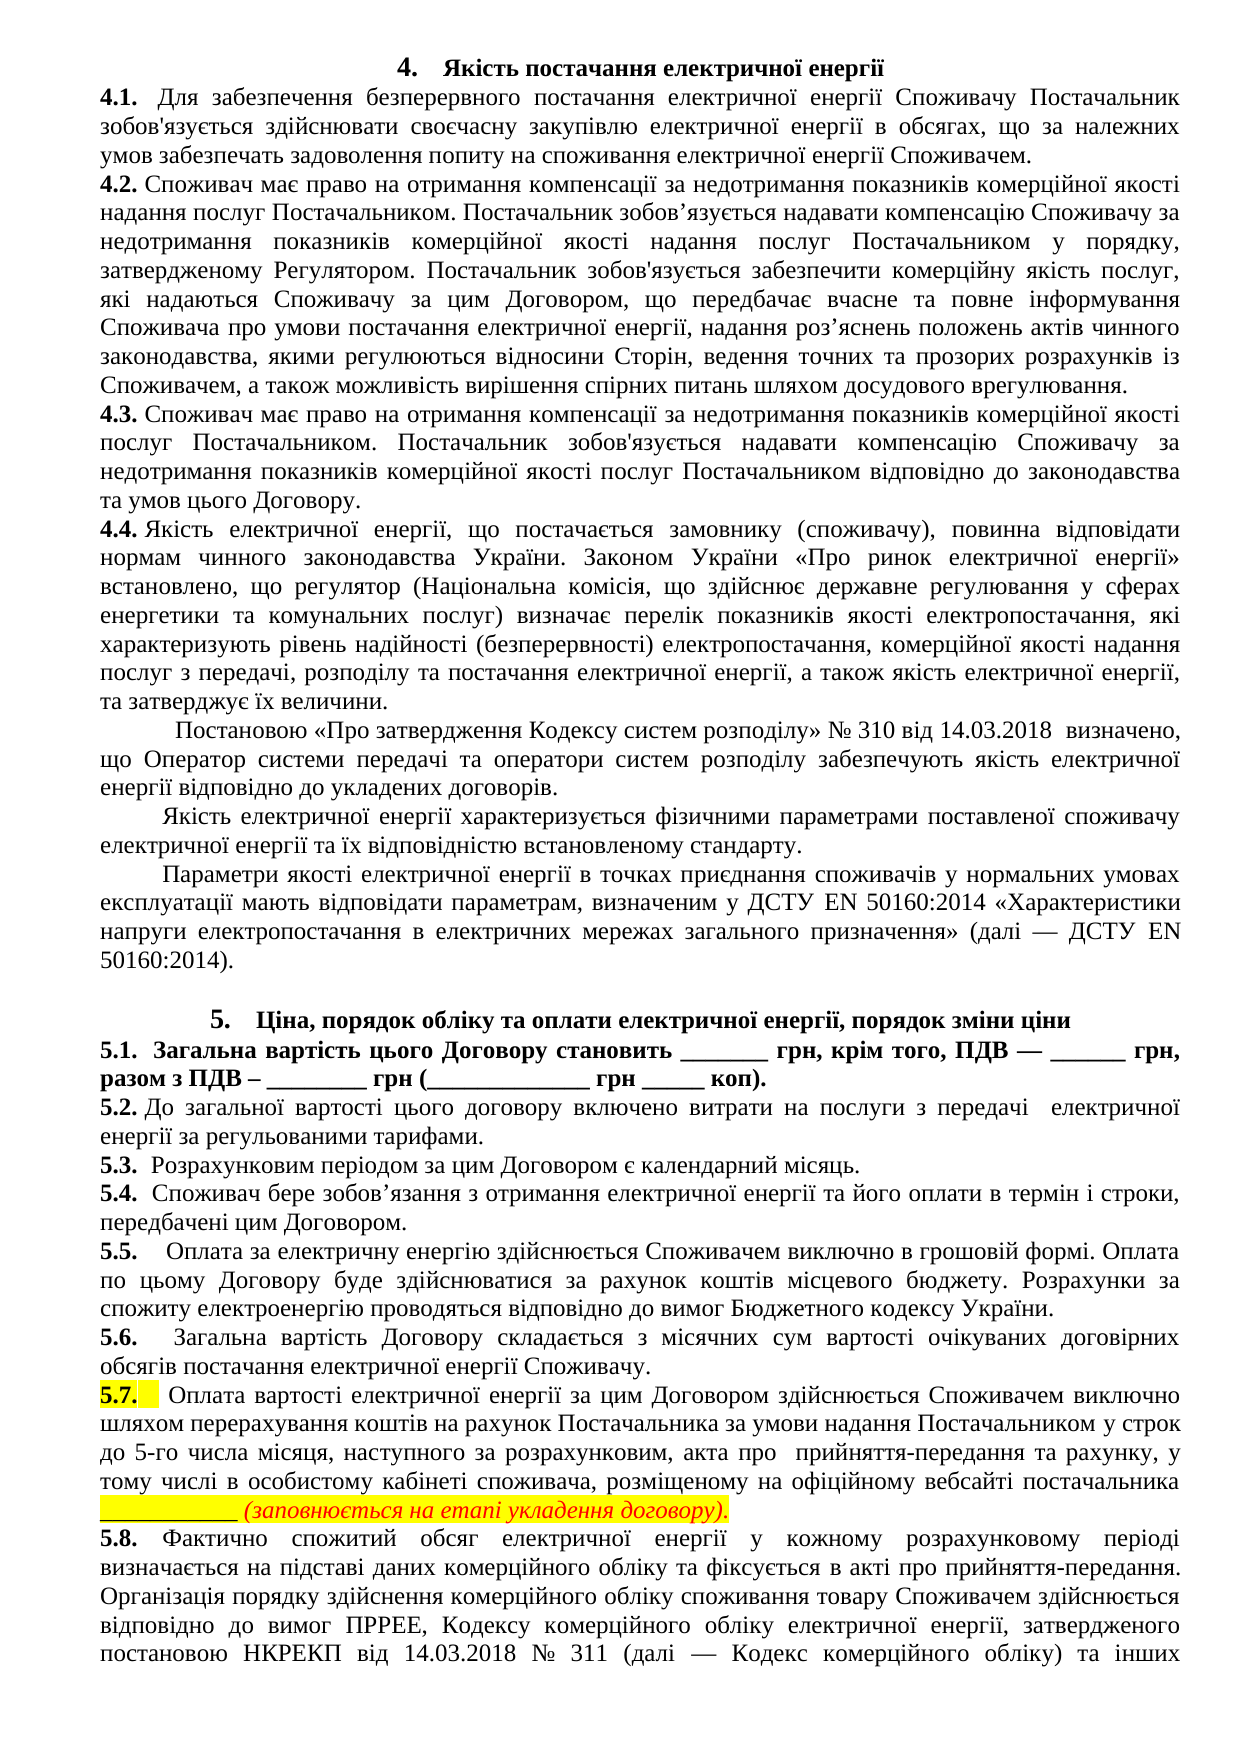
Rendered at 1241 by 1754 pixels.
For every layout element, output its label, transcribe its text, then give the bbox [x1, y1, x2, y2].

subtitle Ціна, порядок обліку та оплати електричної енергії, порядок зміни ціни [100, 1002, 1181, 1035]
list Загальна вартість Договору складається з місячних сум вартості очікуваних договірних обсягів постачання електричної енергії Споживачу. [100, 1322, 1181, 1380]
list Оплата вартості електричної енергії за цим Договором здійснюється Споживачем виключно шляхом перерахування коштів на рахунок Постачальника за умови надання Постачальником у строк до 5-го числа місяця, наступного за розрахунковим, акта про прийняття-передання та рахунку, у тому числі в особистому кабінеті споживача, розміщеному на офіційному вебсайті постачальника ___________ (заповнюється на етапі укладення договору). [100, 1380, 1181, 1523]
list Якість електричної енергії, що постачається замовнику (споживачу), повинна відповідати нормам чинного законодавства України. Законом України «Про ринок електричної енергії» встановлено, що регулятор (Національна комісія, що здійснює державне регулювання у сферах енергетики та комунальних послуг) визначає перелік показників якості електропостачання, які характеризують рівень надійності (безперервності) електропостачання, комерційної якості надання послуг з передачі, розподілу та постачання електричної енергії, а також якість електричної енергії, та затверджує їх величини. [100, 514, 1181, 715]
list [100, 1575, 1181, 1667]
subtitle Якість постачання електричної енергії [100, 50, 1181, 82]
list Споживач має право на отримання компенсації за недотримання показників комерційної якості послуг Постачальником. Постачальник зобов'язується надавати компенсацію Споживачу за недотримання показників комерційної якості послуг Постачальником відповідно до законодавства та умов цього Договору. [100, 399, 1181, 514]
list Розрахунковим періодом за цим Договором є календарний місяць. [100, 1150, 1181, 1178]
list До загальної вартості цього договору включено витрати на послуги з передачі електричної енергії за регульованими тарифами. [100, 1092, 1181, 1150]
list Споживач бере зобов’язання з отримання електричної енергії та його оплати в термін і строки, передбачені цим Договором. [100, 1178, 1181, 1236]
list Споживач має право на отримання компенсації за недотримання показників комерційної якості надання послуг Постачальником. Постачальник зобов’язується надавати компенсацію Споживачу за недотримання показників комерційної якості надання послуг Постачальником у порядку, затвердженому Регулятором. Постачальник зобов'язується забезпечити комерційну якість послуг, які надаються Споживачу за цим Договором, що передбачає вчасне та повне інформування Споживача про умови постачання електричної енергії, надання роз’яснень положень актів чинного законодавства, якими регулюються відносини Сторін, ведення точних та прозорих розрахунків із Споживачем, а також можливість вирішення спірних питань шляхом досудового врегулювання. [100, 169, 1181, 399]
text Постановою «Про затвердження Кодексу систем розподілу» № 310 від 14.03.2018 визначено, що Оператор системи передачі та оператори систем розподілу забезпечують якість електричної енергії відповідно до укладених договорів. [100, 715, 1181, 801]
list Для забезпечення безперервного постачання електричної енергії Споживачу Постачальник зобов'язується здійснювати своєчасну закупівлю електричної енергії в обсягах, що за належних умов забезпечать задоволення попиту на споживання електричної енергії Споживачем. [100, 82, 1181, 169]
text Параметри якості електричної енергії в точках приєднання споживачів у нормальних умовах експлуатації мають відповідати параметрам, визначеним у ДСТУ EN 50160:2014 «Характеристики напруги електропостачання в електричних мережах загального призначення» (далі — ДСТУ EN 50160:2014). [100, 859, 1181, 974]
list Загальна вартість цього Договору становить _______ грн, крім того, ПДВ — ______ грн, разом з ПДВ – ________ грн (_____________ грн _____ коп). [100, 1035, 1181, 1092]
list Оплата за електричну енергію здійснюється Споживачем виключно в грошовій формі. Оплата по цьому Договору буде здійснюватися за рахунок коштів місцевого бюджету. Розрахунки за спожиту електроенергію проводяться відповідно до вимог Бюджетного кодексу України. [100, 1236, 1181, 1322]
text Якість електричної енергії характеризується фізичними параметрами поставленої споживачу електричної енергії та їх відповідністю встановленому стандарту. [100, 801, 1181, 859]
